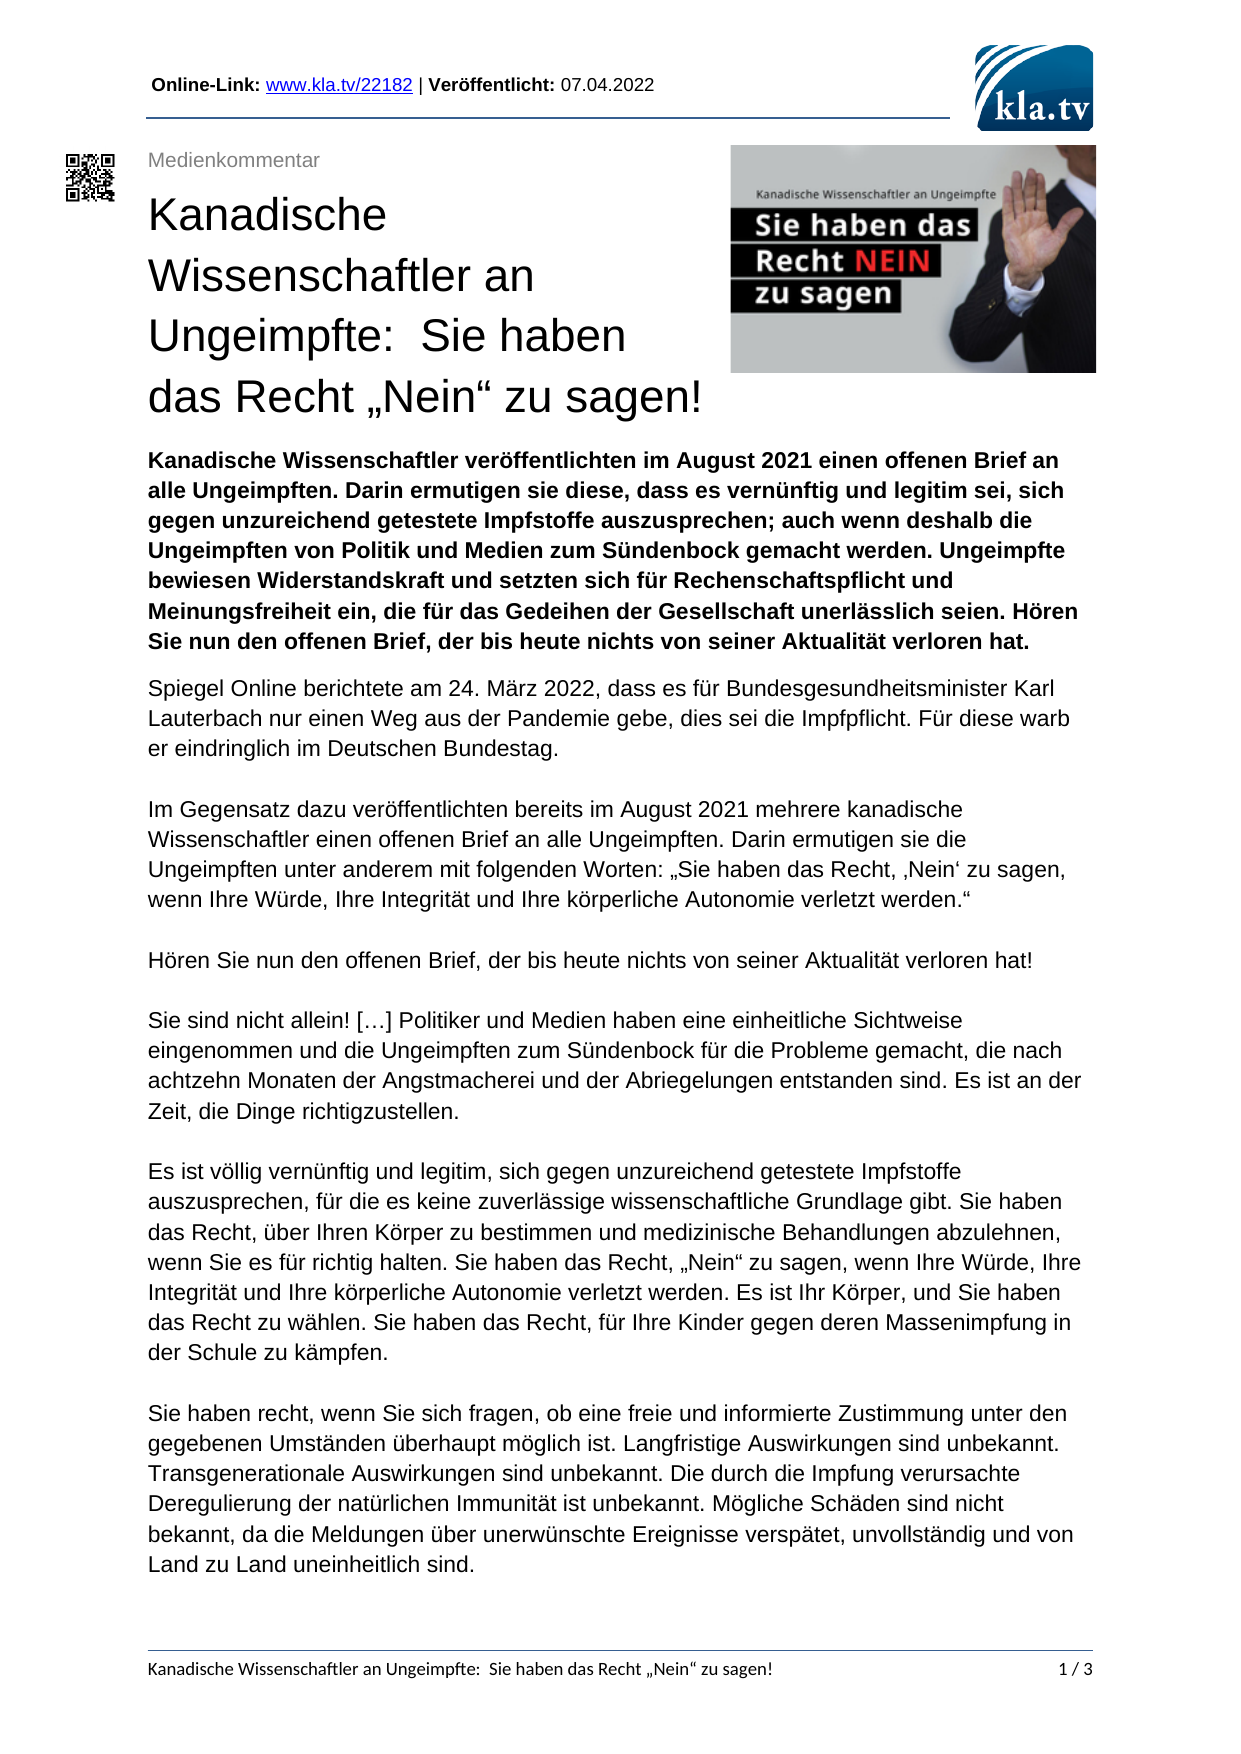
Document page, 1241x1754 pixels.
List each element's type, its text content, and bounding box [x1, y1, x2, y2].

text Medienkommentar [148, 148, 1093, 172]
text Kanadische Wissenschaftler an Ungeimpfte: Sie haben das Recht „Nein“ zu sagen! [148, 188, 1093, 422]
text Kanadische Wissenschaftler veröffentlichten im August 2021 einen offenen Brief an alle Ungeimpften. Darin ermutigen sie diese, dass es vernünftig und legitim sei, sich gegen unzureichend getestete Impfstoffe auszusprechen; auch wenn deshalb die Ungeimpften von Politik und Medien zum Sündenbock gemacht werden. Ungeimpfte bewiesen Widerstandskraft und setzten sich für Rechenschaftspflicht und Meinungsfreiheit ein, die für das Gedeihen der Gesellschaft unerlässlich seien. Hören Sie nun den offenen Brief, der bis heute nichts von seiner Aktualität verloren hat. [148, 447, 1093, 654]
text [148, 675, 1093, 1607]
